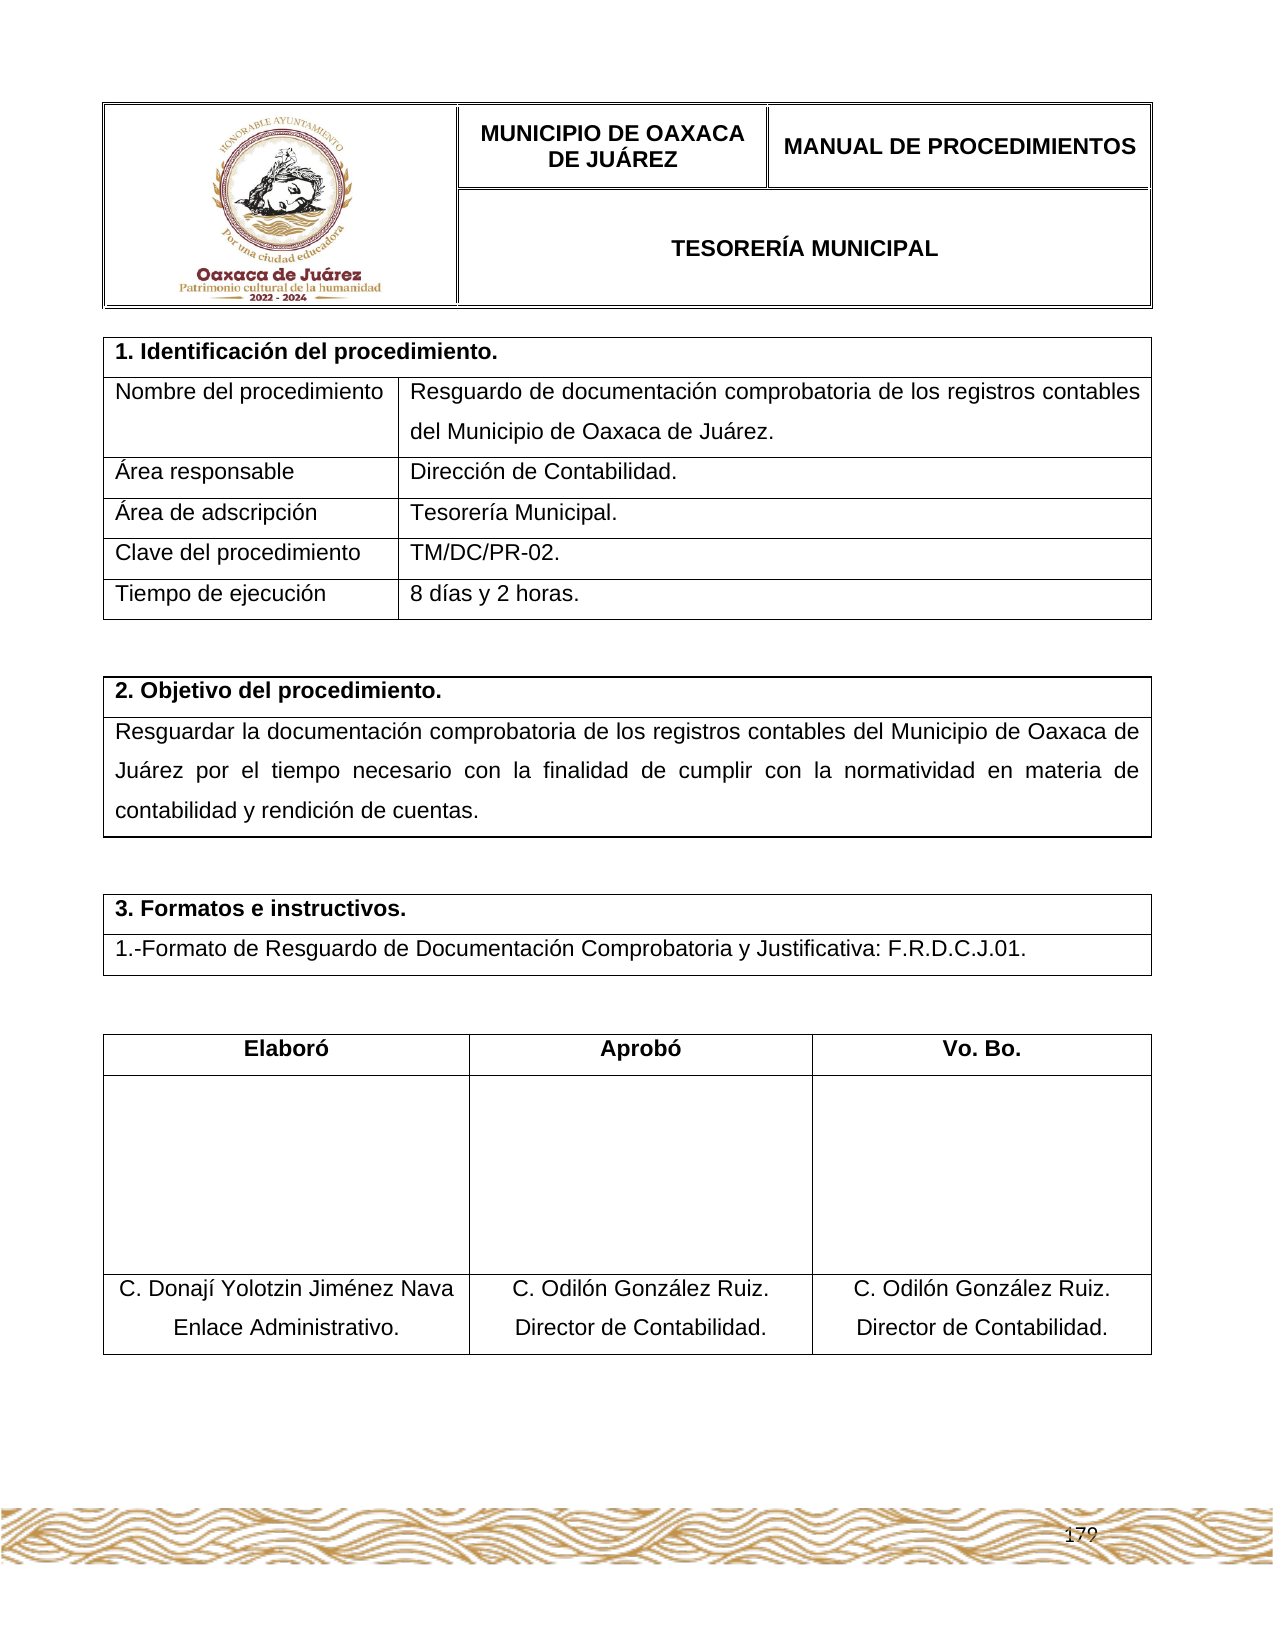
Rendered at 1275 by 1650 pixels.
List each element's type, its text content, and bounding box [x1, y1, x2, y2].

table_cell [104, 1076, 469, 1273]
table_header Vo. Bo. [813, 1035, 1151, 1075]
table_cell Dirección de Contabilidad. [399, 458, 1151, 498]
table_cell C. Odilón González Ruiz. Director de Contabilidad. [470, 1275, 812, 1353]
table_cell Tesorería Municipal. [399, 499, 1151, 538]
table_cell [470, 1076, 812, 1273]
table_cell Nombre del procedimiento [104, 378, 398, 457]
table_cell Resguardar la documentación comprobatoria de los registros contables del Municipio de Oaxaca de Juárez por el tiempo necesario con la finalidad de cumplir con la normatividad en materia de contabilidad y rendición de cuentas. [104, 718, 1151, 836]
table_cell 1.-Formato de Resguardo de Documentación Comprobatoria y Justificativa: F.R.D.C.J.01. [104, 935, 1151, 974]
table_cell Área responsable [104, 458, 398, 498]
table_header 1. Identificación del procedimiento. [104, 338, 1151, 377]
table_header 2. Objetivo del procedimiento. [104, 678, 1151, 717]
table_cell C. Donají Yolotzin Jiménez Nava Enlace Administrativo. [104, 1275, 469, 1353]
table_cell C. Odilón González Ruiz. Director de Contabilidad. [813, 1275, 1151, 1353]
table_cell TM/DC/PR-02. [399, 539, 1151, 579]
table_cell Área de adscripción [104, 499, 398, 538]
table_header Aprobó [470, 1035, 812, 1075]
table_cell Resguardo de documentación comprobatoria de los registros contables del Municipio de Oaxaca de Juárez. [399, 378, 1151, 457]
table_header Elaboró [104, 1035, 469, 1075]
table_cell 8 días y 2 horas. [399, 580, 1151, 619]
table_cell Clave del procedimiento [104, 539, 398, 579]
table_cell Tiempo de ejecución [104, 580, 398, 619]
table_header 3. Formatos e instructivos. [104, 895, 1151, 934]
table_cell [813, 1076, 1151, 1273]
